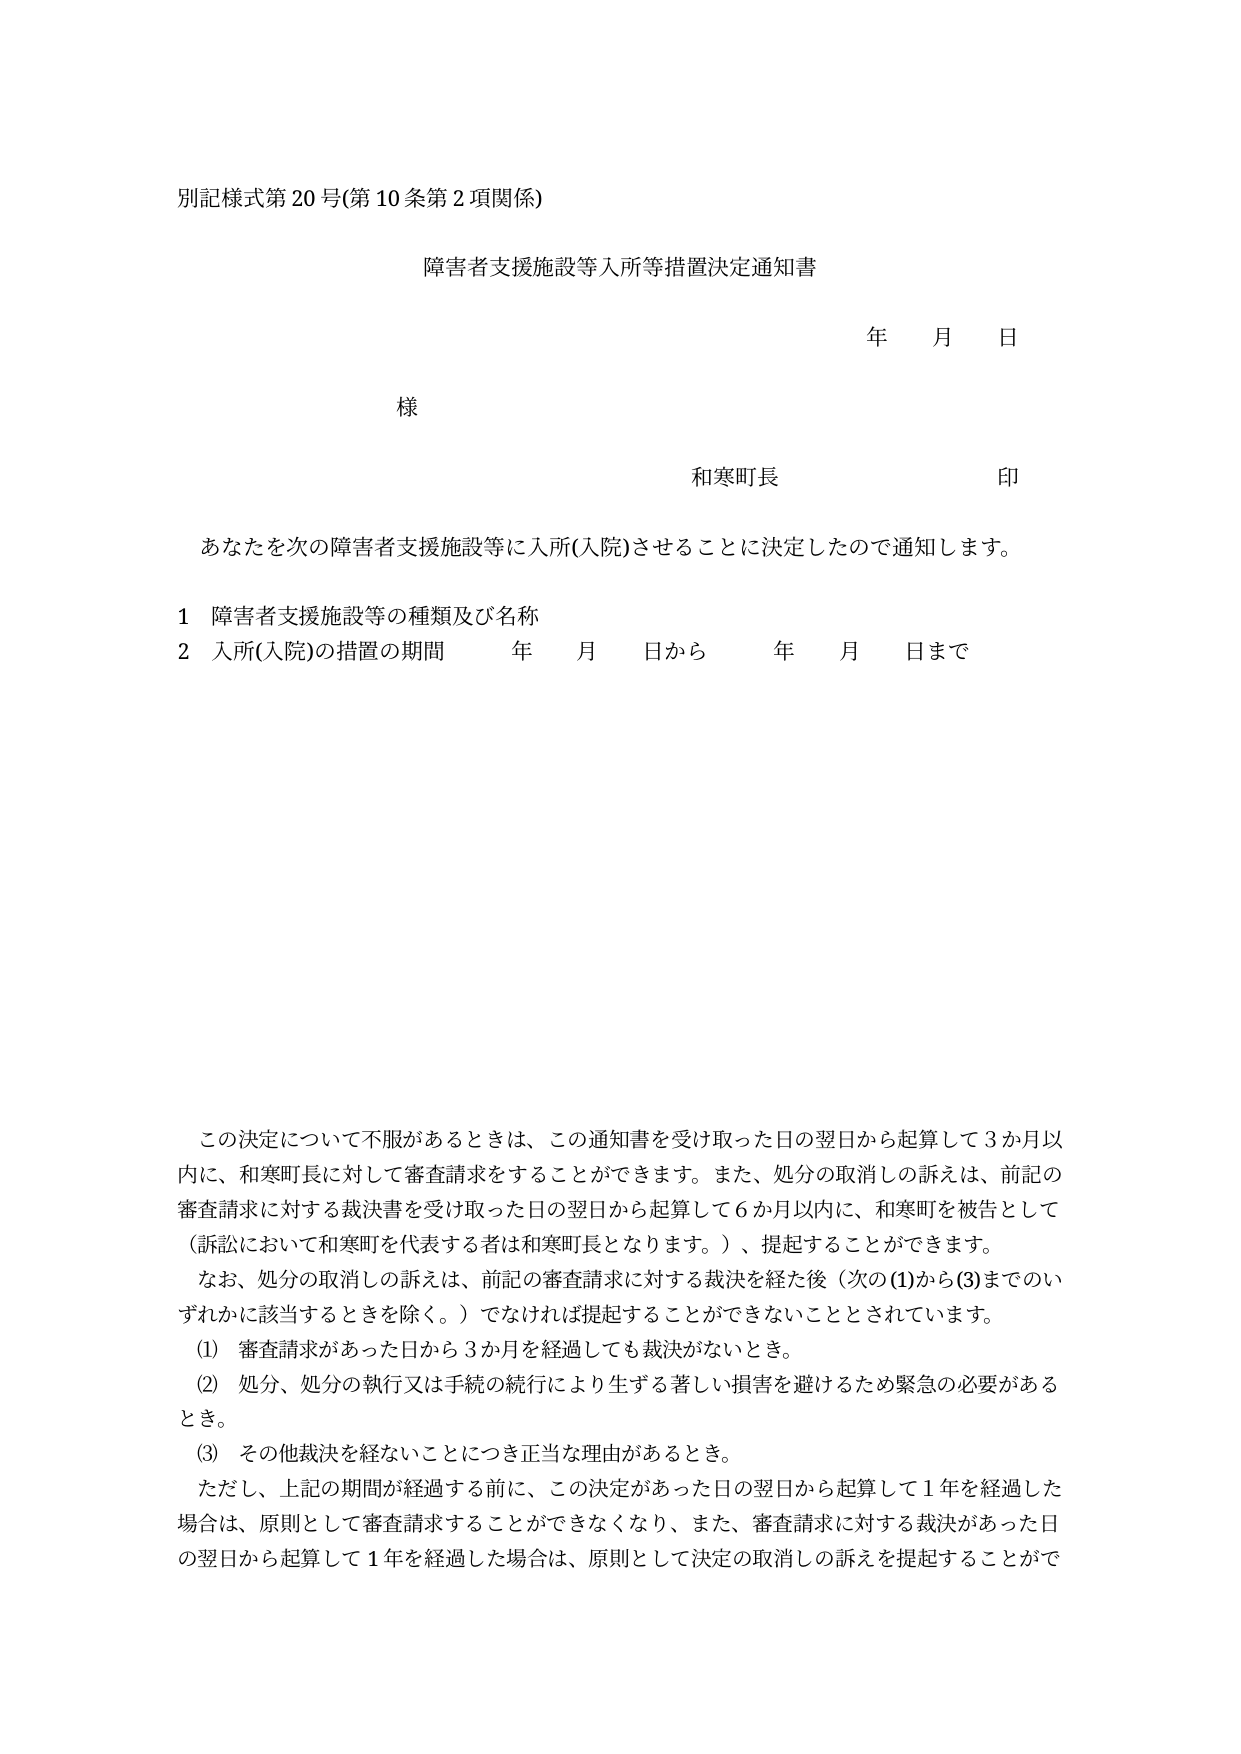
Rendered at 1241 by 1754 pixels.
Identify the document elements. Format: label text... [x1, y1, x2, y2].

text あなたを次の障害者支援施設等に入所(入院)させることに決定したので通知します。 [177, 528, 1063, 563]
text 2 入所(入院)の措置の期間 年 月 日から 年 月 日まで [177, 633, 1063, 668]
text この決定について不服があるときは、この通知書を受け取った日の翌日から起算して３か月以内に、和寒町長に対して審査請求をすることができます。また、処分の取消しの訴えは、前記の審査請求に対する裁決書を受け取った日の翌日から起算して６か月以内に、和寒町を被告として（訴訟において和寒町を代表する者は和寒町長となります。）、提起することができます。 [177, 1121, 1063, 1261]
text なお、処分の取消しの訴えは、前記の審査請求に対する裁決を経た後（次の(1)から(3)までのいずれかに該当するときを除く。）でなければ提起することができないこととされています。 [177, 1261, 1063, 1331]
text ⑶ その他裁決を経ないことにつき正当な理由があるとき。 [177, 1435, 1063, 1470]
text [177, 1470, 1063, 1575]
text 障害者支援施設等入所等措置決定通知書 [177, 249, 1063, 284]
text 別記様式第20号(第10条第2項関係) [177, 179, 1063, 214]
text 様 [177, 388, 1063, 423]
text 年 月 日 [177, 319, 1019, 353]
text 1 障害者支援施設等の種類及び名称 [177, 598, 1063, 633]
text 和寒町長 印 [177, 458, 1019, 493]
text ⑵ 処分、処分の執行又は手続の続行により生ずる著しい損害を避けるため緊急の必要があるとき。 [177, 1366, 1063, 1435]
text ⑴ 審査請求があった日から３か月を経過しても裁決がないとき。 [177, 1331, 1063, 1366]
